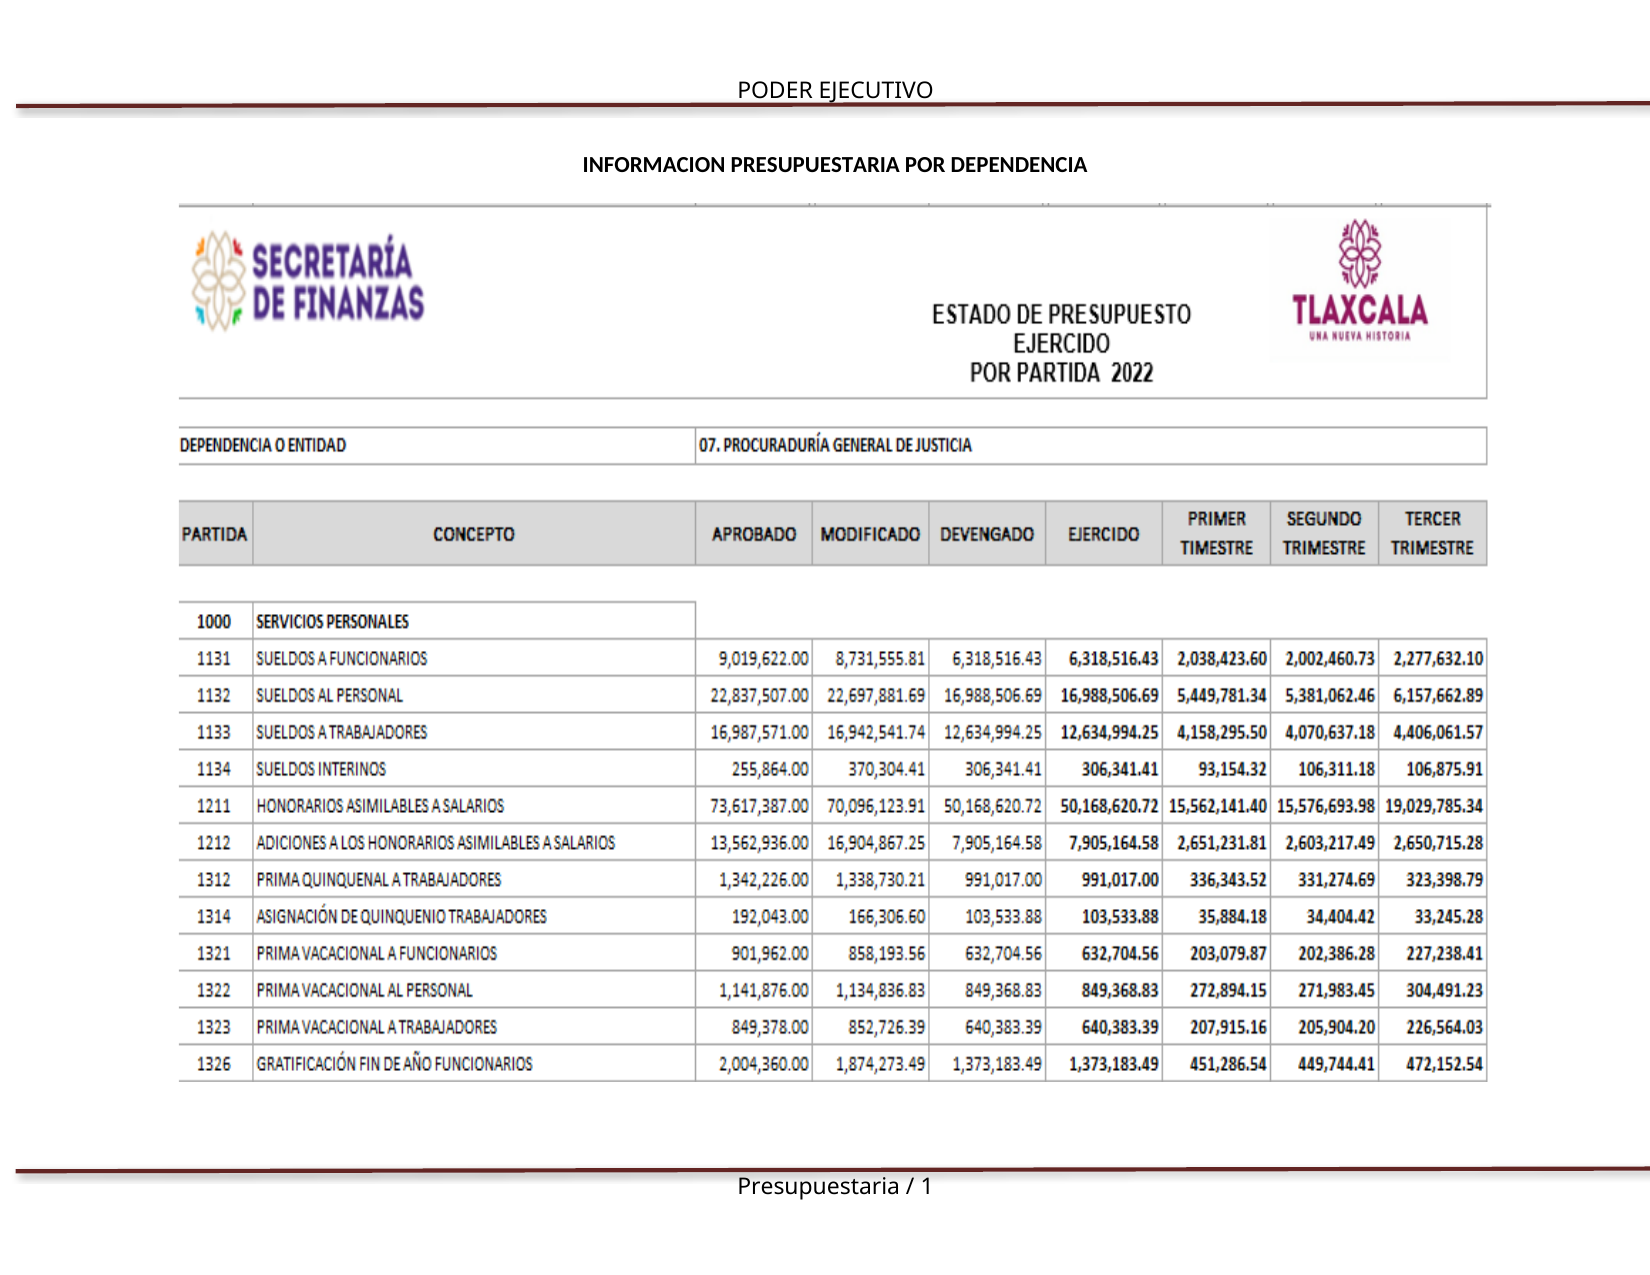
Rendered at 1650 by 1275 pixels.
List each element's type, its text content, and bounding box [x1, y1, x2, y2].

text INFORMACION PRESUPUESTARIA POR DEPENDENCIA [133, 150, 1537, 178]
picture [178, 203, 1492, 1082]
